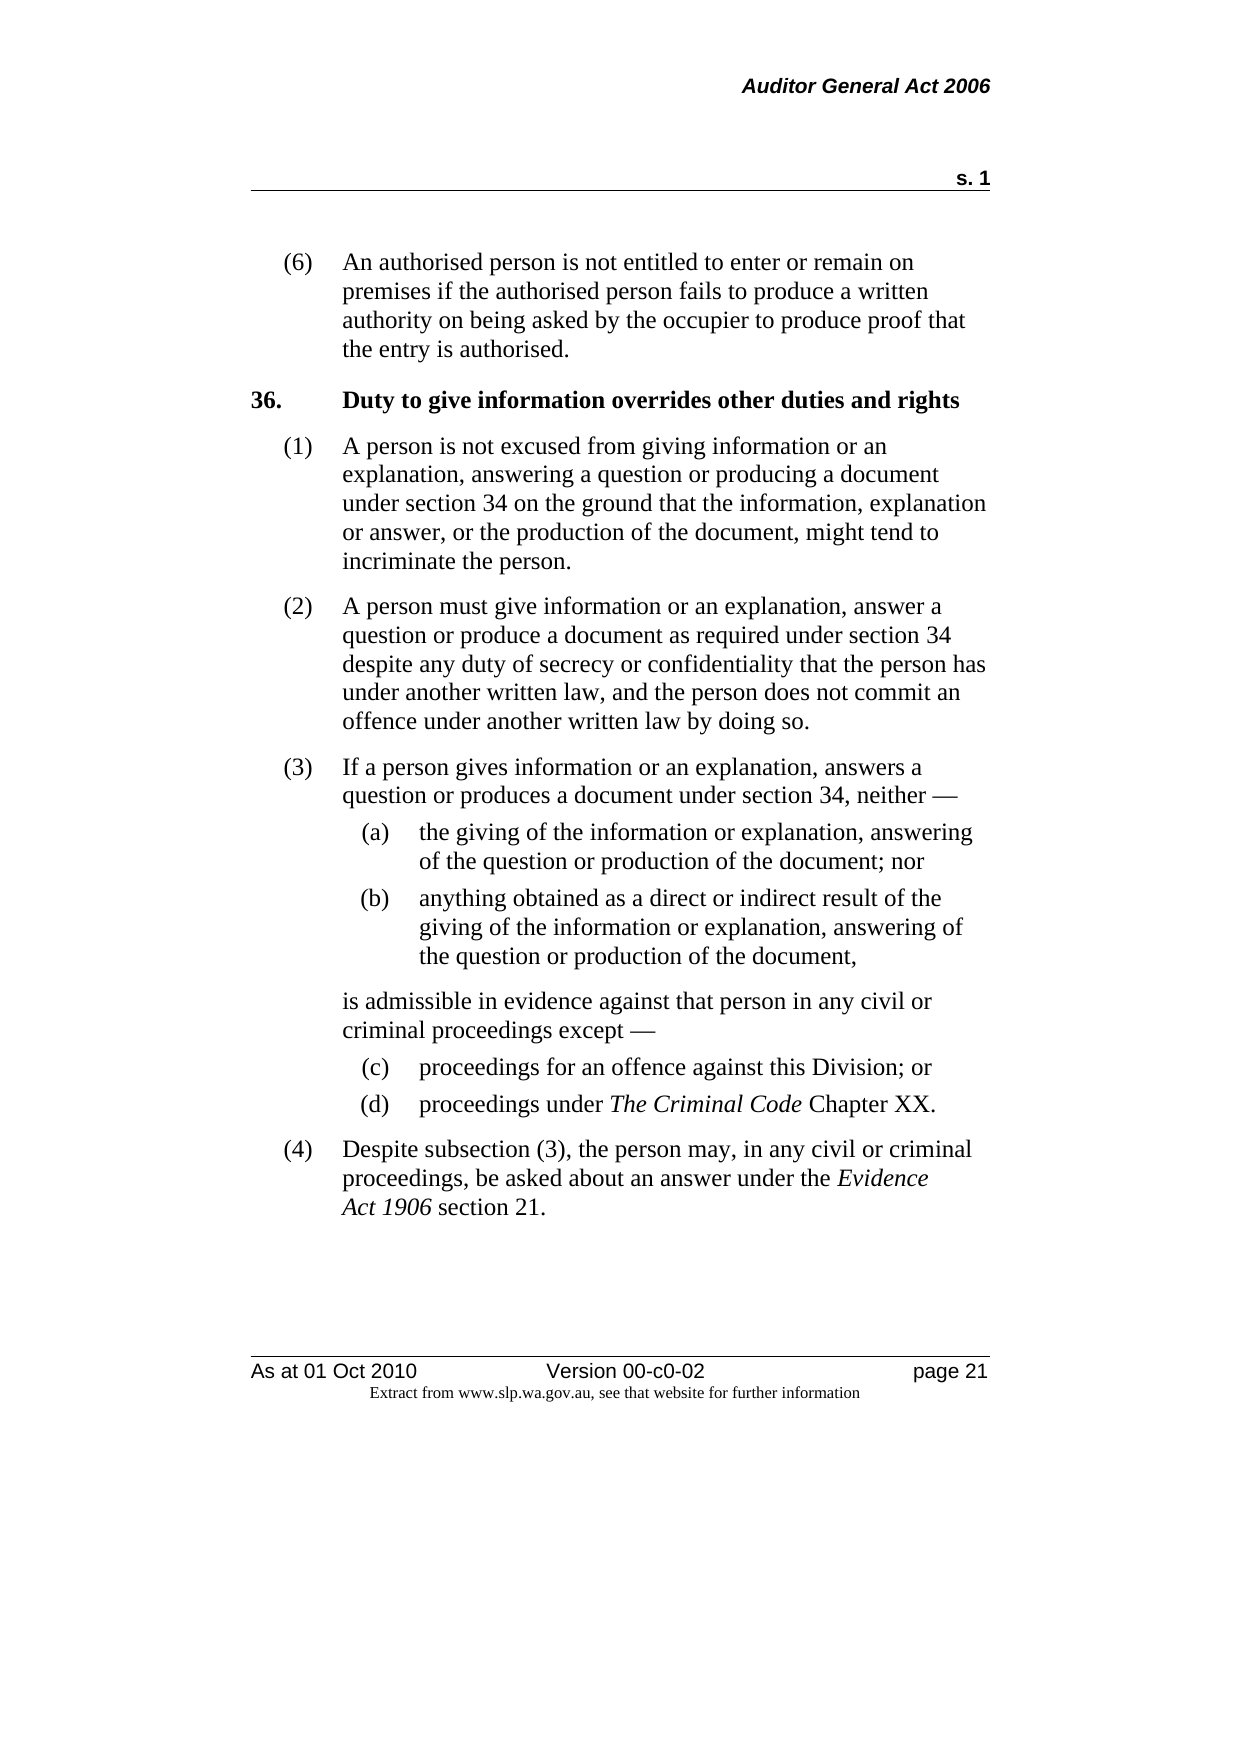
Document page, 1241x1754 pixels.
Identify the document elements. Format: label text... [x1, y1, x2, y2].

text (b) anything obtained as a direct or indirect result of the giving of the information or explanation, answering of the question or production of the document, [251, 883, 990, 969]
text is admissible in evidence against that person in any civil or criminal proceedings except — [251, 986, 990, 1044]
text (3) If a person gives information or an explanation, answers a question or produces a document under section 34, neither — [251, 752, 990, 809]
subtitle 36. Duty to give information overrides other duties and rights [251, 385, 990, 414]
text (6) An authorised person is not entitled to enter or remain on premises if the authorised person fails to produce a written authority on being asked by the occupier to produce proof that the entry is authorised. [251, 247, 990, 362]
text (1) A person is not excused from giving information or an explanation, answering a question or producing a document under section 34 on the ground that the information, explanation or answer, or the production of the document, might tend to incriminate the person. [251, 431, 990, 574]
text (d) proceedings under The Criminal Code Chapter XX. [251, 1089, 990, 1118]
text (c) proceedings for an offence against this Division; or [251, 1052, 990, 1081]
text (a) the giving of the information or explanation, answering of the question or production of the document; nor [251, 817, 990, 875]
text (4) Despite subsection (3), the person may, in any civil or criminal proceedings, be asked about an answer under the Evidence Act 1906 section 21. [251, 1134, 990, 1221]
text (2) A person must give information or an explanation, answer a question or produce a document as required under section 34 despite any duty of secrecy or confidentiality that the person has under another written law, and the person does not commit an offence under another written law by doing so. [251, 591, 990, 735]
